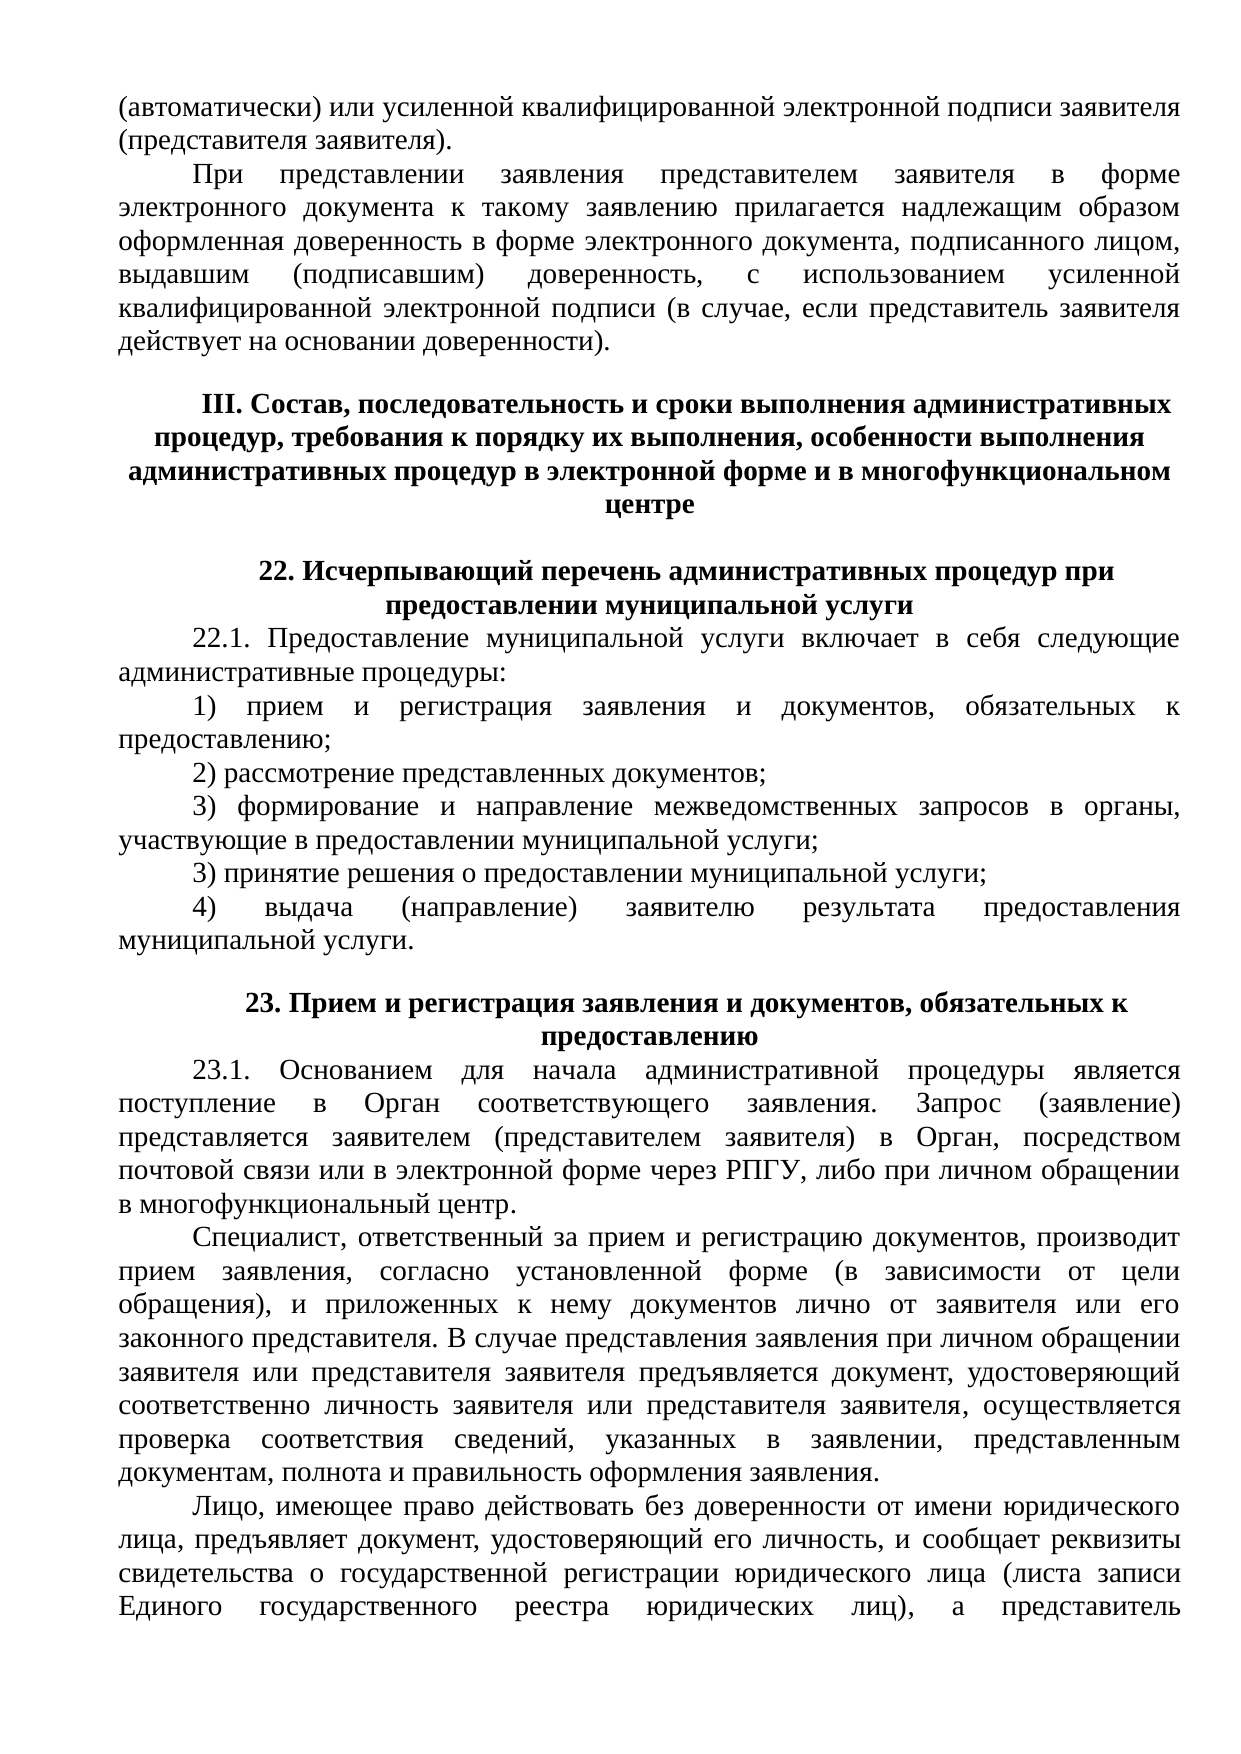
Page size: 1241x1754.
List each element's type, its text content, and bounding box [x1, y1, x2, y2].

text 22. Исчерпывающий перечень административных процедур при предоставлении муниципальной услуги [118, 553, 1181, 621]
text 3) формирование и направление межведомственных запросов в органы, участвующие в предоставлении муниципальной услуги; [118, 788, 1181, 855]
text 4) выдача (направление) заявителю результата предоставления муниципальной услуги. [118, 889, 1181, 956]
text 23. Прием и регистрация заявления и документов, обязательных к предоставлению [118, 985, 1181, 1052]
text При представлении заявления представителем заявителя в форме электронного документа к такому заявлению прилагается надлежащим образом оформленная доверенность в форме электронного документа, подписанного лицом, выдавшим (подписавшим) доверенность, с использованием усиленной квалифицированной электронной подписи (в случае, если представитель заявителя действует на основании доверенности). [118, 156, 1181, 357]
text 22.1. Предоставление муниципальной услуги включает в себя следующие административные процедуры: [118, 621, 1181, 688]
text III. Состав, последовательность и сроки выполнения административных процедур, требования к порядку их выполнения, особенности выполнения административных процедур в электронной форме и в многофункциональном центре [118, 386, 1181, 520]
text 3) принятие решения о предоставлении муниципальной услуги; [118, 855, 1181, 889]
text 23.1. Основанием для начала административной процедуры является поступление в Орган соответствующего заявления. Запрос (заявление) представляется заявителем (представителем заявителя) в Орган, посредством почтовой связи или в электронной форме через РПГУ, либо при личном обращении в многофункциональный центр. [118, 1052, 1181, 1219]
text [118, 1488, 1181, 1622]
text 2) рассмотрение представленных документов; [118, 755, 1181, 788]
text 1) прием и регистрация заявления и документов, обязательных к предоставлению; [118, 688, 1181, 755]
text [118, 89, 1181, 156]
text Специалист, ответственный за прием и регистрацию документов, производит прием заявления, согласно установленной форме (в зависимости от цели обращения), и приложенных к нему документов лично от заявителя или его законного представителя. В случае представления заявления при личном обращении заявителя или представителя заявителя предъявляется документ, удостоверяющий соответственно личность заявителя или представителя заявителя, осуществляется проверка соответствия сведений, указанных в заявлении, представленным документам, полнота и правильность оформления заявления. [118, 1219, 1181, 1488]
